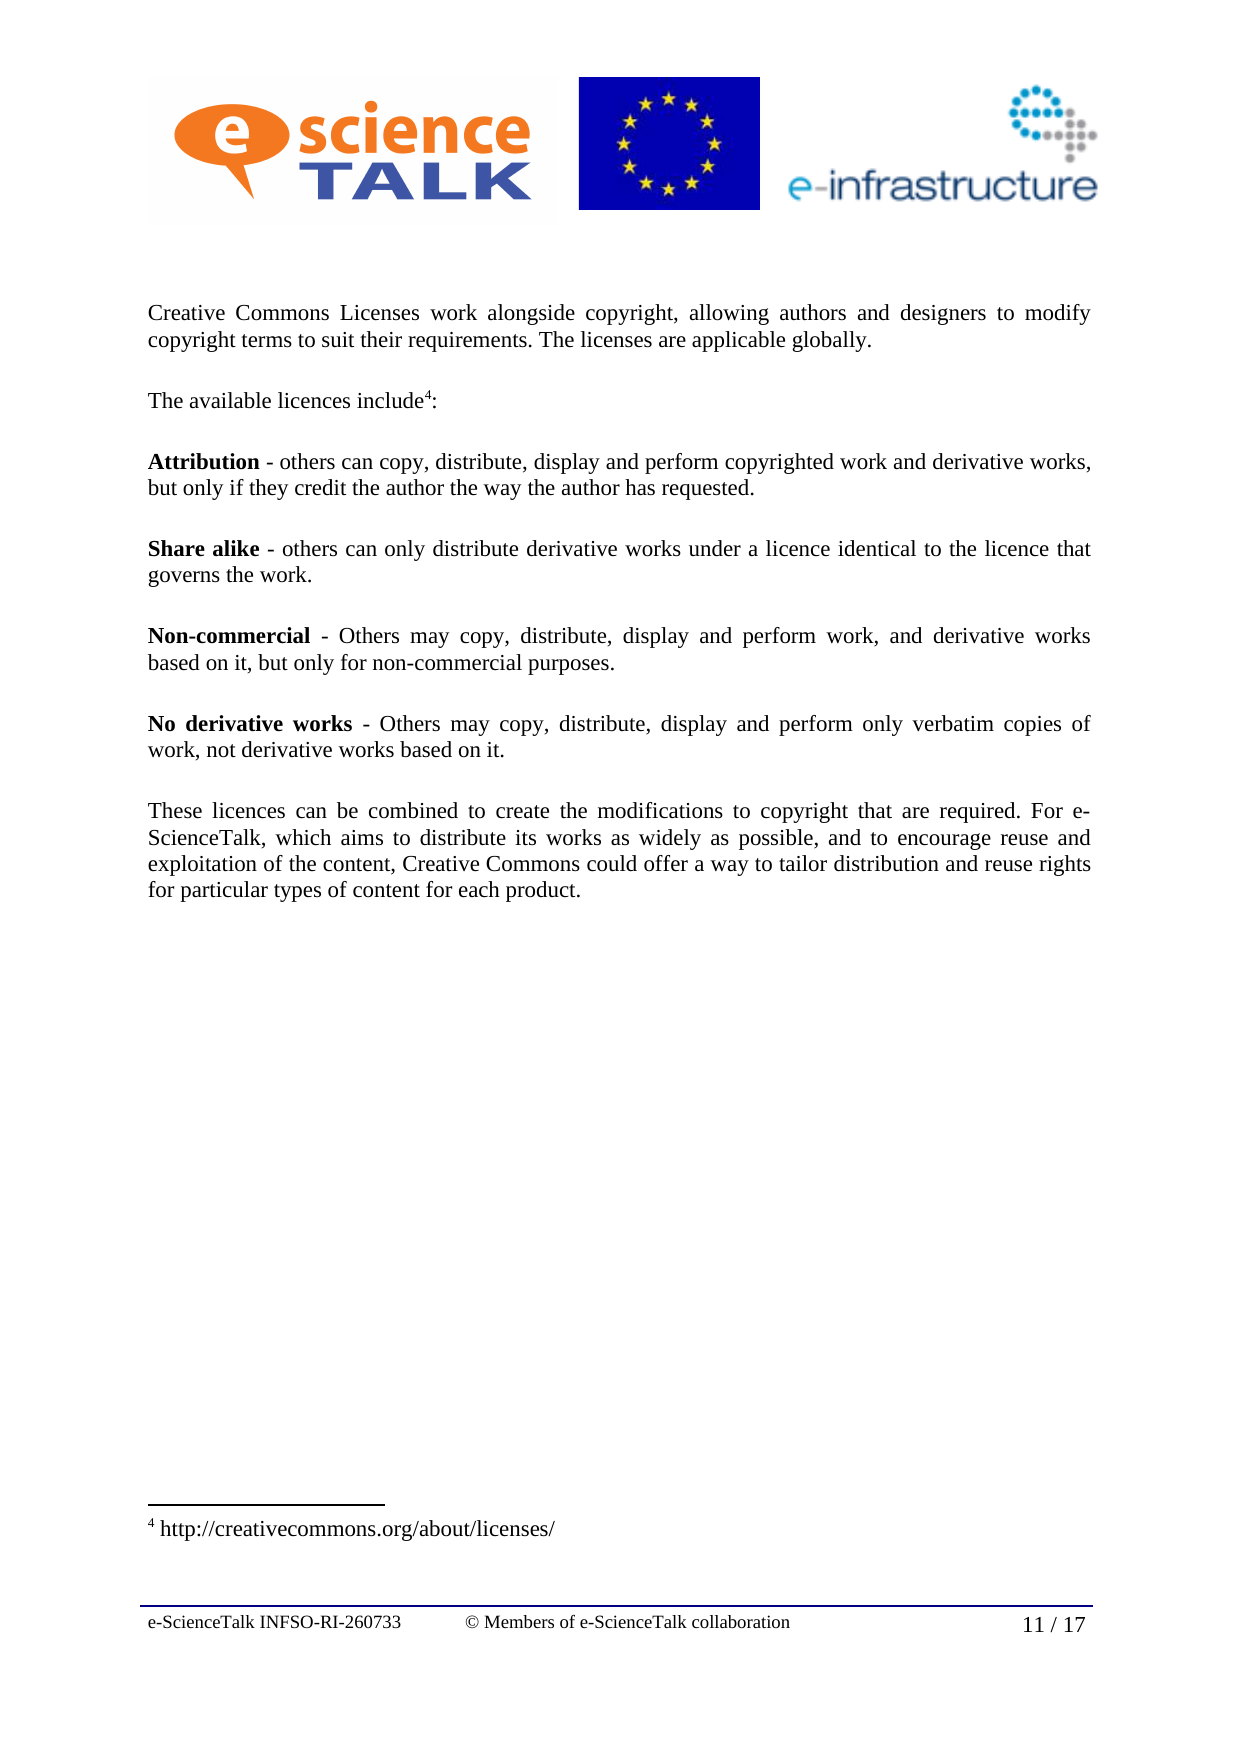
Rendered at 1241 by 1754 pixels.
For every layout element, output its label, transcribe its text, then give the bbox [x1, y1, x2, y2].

text The available licences include: [148, 387, 1092, 413]
text Non-commercial - Others may copy, distribute, display and perform work, and derivative works based on it, but only for non-commercial purposes. [148, 623, 1092, 675]
text Creative Commons Licenses work alongside copyright, allowing authors and designers to modify copyright terms to suit their requirements. The licenses are applicable globally. [148, 299, 1092, 352]
text Share alike - others can only distribute derivative works under a licence identical to the licence that governs the work. [148, 535, 1092, 588]
text No derivative works - Others may copy, distribute, display and perform only verbatim copies of work, not derivative works based on it. [148, 710, 1092, 763]
picture [781, 77, 1106, 210]
picture [147, 77, 559, 226]
text Attribution - others can copy, distribute, display and perform copyrighted work and derivative works, but only if they credit the author the way the author has requested. [148, 448, 1092, 501]
text These licences can be combined to create the modifications to copyright that are required. For e-ScienceTalk, which aims to distribute its works as widely as possible, and to encourage reuse and exploitation of the content, Creative Commons could offer a way to tailor distribution and reuse rights for particular types of content for each product. [148, 797, 1092, 903]
picture [578, 77, 760, 210]
